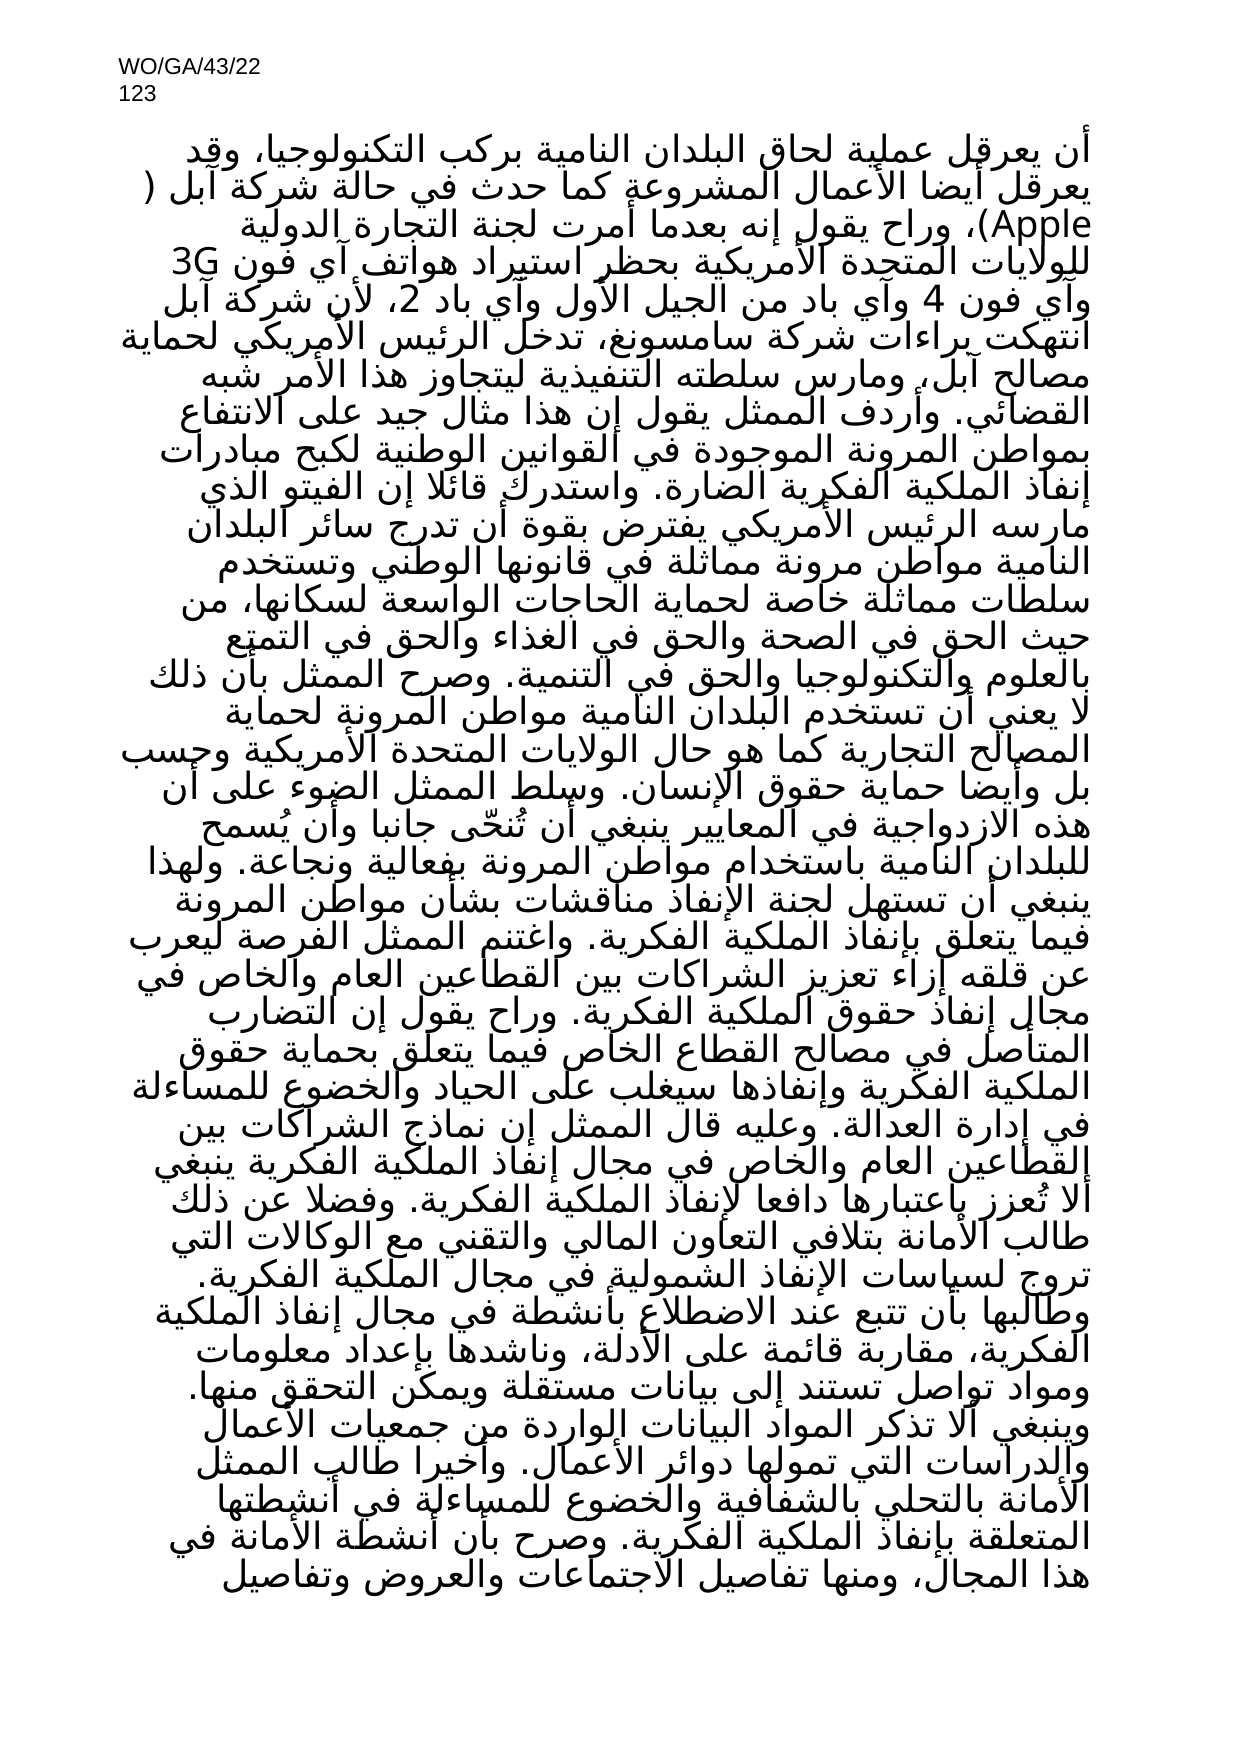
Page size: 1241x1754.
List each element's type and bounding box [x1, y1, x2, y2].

text [118, 132, 1092, 1595]
